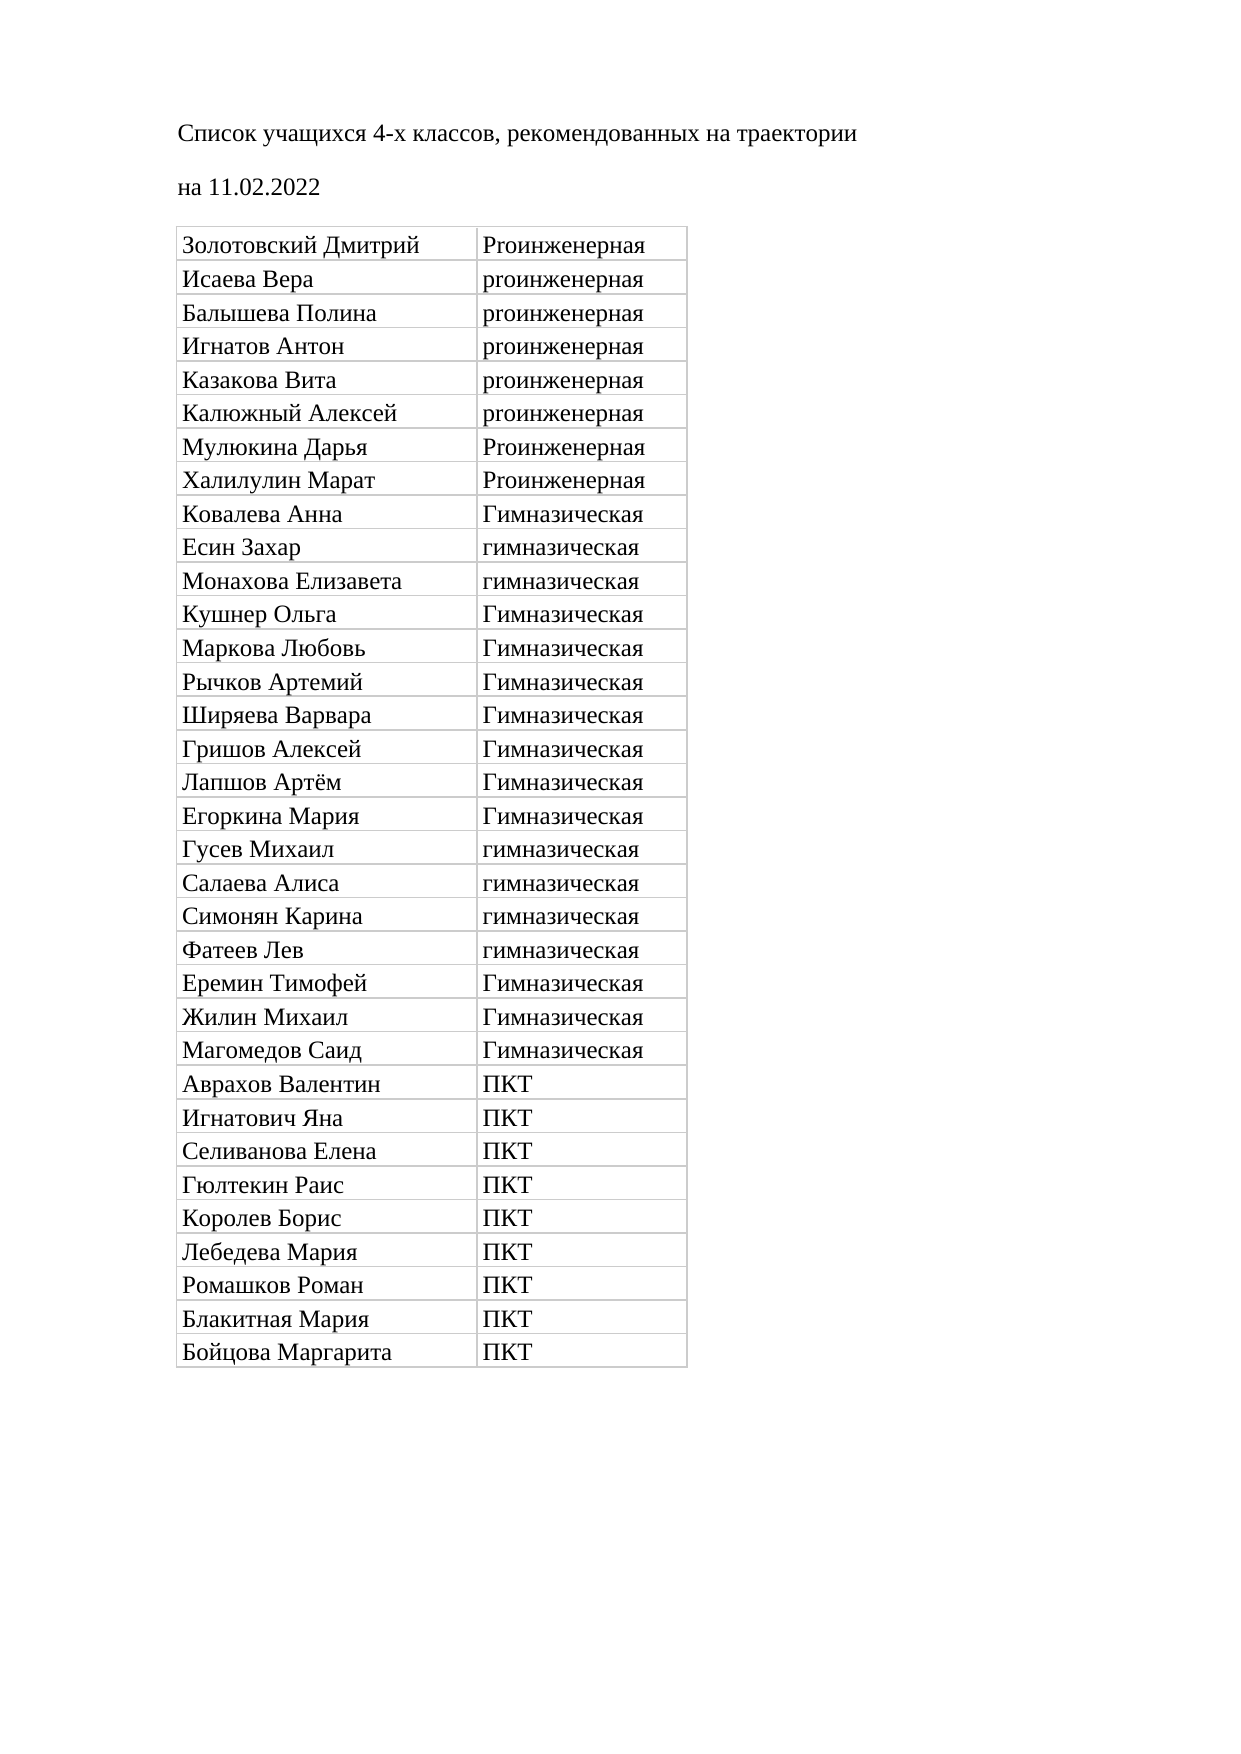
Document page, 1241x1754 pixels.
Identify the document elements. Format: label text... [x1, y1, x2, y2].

table_cell Королев Борис [177, 1200, 476, 1232]
table_cell Есин Захар [177, 529, 476, 561]
table_cell Игнатов Антон [177, 328, 476, 360]
table_cell ПКТ [478, 1133, 686, 1165]
table_cell ПКТ [478, 1301, 686, 1333]
table_cell гимназическая [478, 563, 686, 595]
table_cell Proинженерная [478, 462, 686, 494]
table_cell Гимназическая [478, 697, 686, 729]
table_cell Балышева Полина [177, 295, 476, 326]
table_cell Халилулин Марат [177, 462, 476, 494]
table_cell Лебедева Мария [177, 1234, 476, 1266]
table_cell Монахова Елизавета [177, 563, 476, 595]
table_cell Маркова Любовь [177, 630, 476, 662]
table_cell ПКТ [478, 1267, 686, 1299]
table_cell Кушнер Ольга [177, 596, 476, 628]
table_cell ПКТ [478, 1100, 686, 1131]
table_cell ПКТ [478, 1066, 686, 1098]
table_cell Лапшов Артём [177, 764, 476, 796]
table_cell Калюжный Алексей [177, 395, 476, 427]
table_cell Гимназическая [478, 798, 686, 829]
table_cell Гимназическая [478, 731, 686, 762]
text на 11.02.2022 [177, 172, 1152, 201]
table_cell Магомедов Саид [177, 1032, 476, 1064]
table_cell Бойцова Маргарита [177, 1334, 476, 1366]
table_cell Жилин Михаил [177, 999, 476, 1031]
table_cell Гимназическая [478, 496, 686, 528]
table_cell Игнатович Яна [177, 1100, 476, 1131]
table_cell Блакитная Мария [177, 1301, 476, 1333]
table_cell Гимназическая [478, 1032, 686, 1064]
table_cell Егоркина Мария [177, 798, 476, 829]
table_cell proинженерная [478, 295, 686, 326]
table_cell Мулюкина Дарья [177, 429, 476, 461]
table_cell Гимназическая [478, 630, 686, 662]
table_cell Ромашков Роман [177, 1267, 476, 1299]
table_header Золотовский Дмитрий [177, 227, 477, 259]
table_cell гимназическая [478, 898, 686, 930]
table_cell proинженерная [478, 261, 686, 293]
table_cell Фатеев Лев [177, 932, 476, 964]
table_cell Аврахов Валентин [177, 1066, 476, 1098]
table_cell Гимназическая [478, 965, 686, 997]
table_cell Гришов Алексей [177, 731, 476, 762]
table_cell Еремин Тимофей [177, 965, 476, 997]
table_cell Гимназическая [478, 663, 686, 695]
table_cell proинженерная [478, 362, 686, 393]
table_cell Салаева Алиса [177, 865, 476, 897]
table_cell ПКТ [478, 1234, 686, 1266]
table_cell Гусев Михаил [177, 831, 476, 863]
table_cell Гюлтекин Раис [177, 1167, 476, 1198]
table_cell Гимназическая [478, 999, 686, 1031]
table_cell ПКТ [478, 1167, 686, 1198]
table_header Proинженерная [478, 227, 686, 259]
table_cell гимназическая [478, 529, 686, 561]
table_cell Ширяева Варвара [177, 697, 476, 729]
table_cell Селиванова Елена [177, 1133, 476, 1165]
table_cell Исаева Вера [177, 261, 476, 293]
table_cell гимназическая [478, 865, 686, 897]
table_cell Рычков Артемий [177, 663, 476, 695]
text Список учащихся 4-х классов, рекомендованных на траектории [177, 118, 1152, 147]
table_cell Симонян Карина [177, 898, 476, 930]
table_cell proинженерная [478, 328, 686, 360]
table_cell proинженерная [478, 395, 686, 427]
table_cell Гимназическая [478, 764, 686, 796]
table_cell Ковалева Анна [177, 496, 476, 528]
table_cell Proинженерная [478, 429, 686, 461]
table_cell Гимназическая [478, 596, 686, 628]
table_cell ПКТ [478, 1200, 686, 1232]
table_cell гимназическая [478, 831, 686, 863]
table_cell гимназическая [478, 932, 686, 964]
table_cell Казакова Вита [177, 362, 476, 393]
table_cell ПКТ [478, 1334, 686, 1366]
